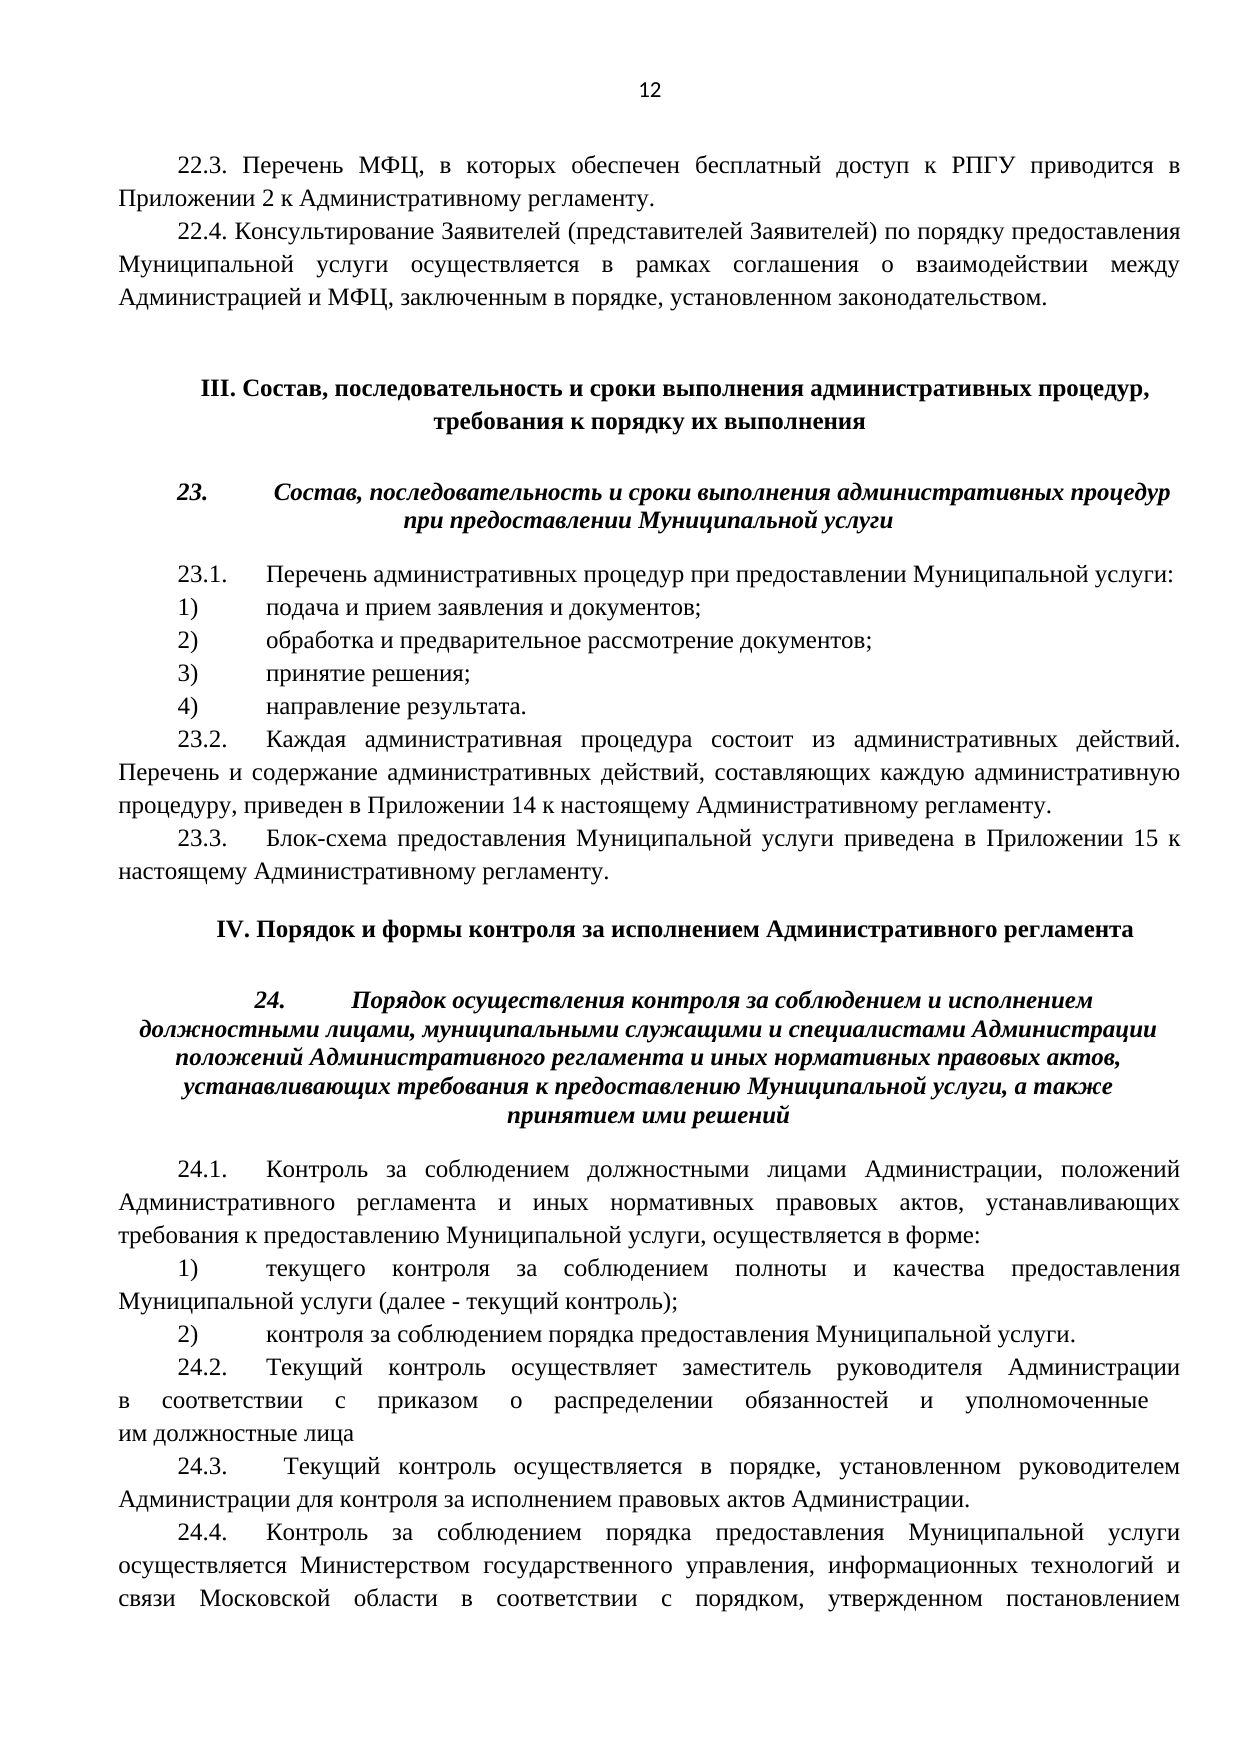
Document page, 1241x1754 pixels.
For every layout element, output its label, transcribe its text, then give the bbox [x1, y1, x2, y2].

list 4) направление результата. [118, 691, 1181, 720]
text Состав, последовательность и сроки выполнения административных процедур при предоставлении Муниципальной услуги [118, 477, 1181, 534]
text Порядок осуществления контроля за соблюдением и исполнением должностными лицами, муниципальными служащими и специалистами Администрации положений Административного регламента и иных нормативных правовых актов, устанавливающих требования к предоставлению Муниципальной услуги, а также принятием ими решений [118, 985, 1181, 1129]
list подача и прием заявления и документов; [118, 592, 1181, 621]
list обработка и предварительное рассмотрение документов; [118, 625, 1181, 654]
text 22.3. Перечень МФЦ, в которых обеспечен бесплатный доступ к РПГУ приводится в Приложении 2 к Административному регламенту. [118, 150, 1181, 212]
text Каждая административная процедура состоит из административных действий. Перечень и содержание административных действий, составляющих каждую административную процедуру, приведен в Приложении 14 к настоящему Административному регламенту. [118, 724, 1181, 819]
text Блок-схема предоставления Муниципальной услуги приведена в Приложении 15 к настоящему Административному регламенту. [118, 823, 1181, 885]
text Текущий контроль осуществляет заместитель руководителя Администрации в соответствии с приказом о распределении обязанностей и уполномоченные им должностные лица [118, 1352, 1181, 1447]
list принятие решения; [118, 658, 1181, 687]
text III. Состав, последовательность и сроки выполнения административных процедур, требования к порядку их выполнения [118, 373, 1181, 435]
list контроля за соблюдением порядка предоставления Муниципальной услуги. [118, 1319, 1181, 1347]
text Контроль за соблюдением должностными лицами Администрации, положений Административного регламента и иных нормативных правовых актов, устанавливающих требования к предоставлению Муниципальной услуги, осуществляется в форме: [118, 1154, 1181, 1248]
text Перечень административных процедур при предоставлении Муниципальной услуги: [118, 559, 1181, 588]
text 22.4. Консультирование Заявителей (представителей Заявителей) по порядку предоставления Муниципальной услуги осуществляется в рамках соглашения о взаимодействии между Администрацией и МФЦ, заключенным в порядке, установленном законодательством. [118, 216, 1181, 311]
text Текущий контроль осуществляется в порядке, установленном руководителем Администрации для контроля за исполнением правовых актов Администрации. [118, 1451, 1181, 1513]
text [118, 1517, 1181, 1612]
list текущего контроля за соблюдением полноты и качества предоставления Муниципальной услуги (далее - текущий контроль); [118, 1253, 1181, 1314]
text IV. Порядок и формы контроля за исполнением Административного регламента [118, 914, 1181, 943]
